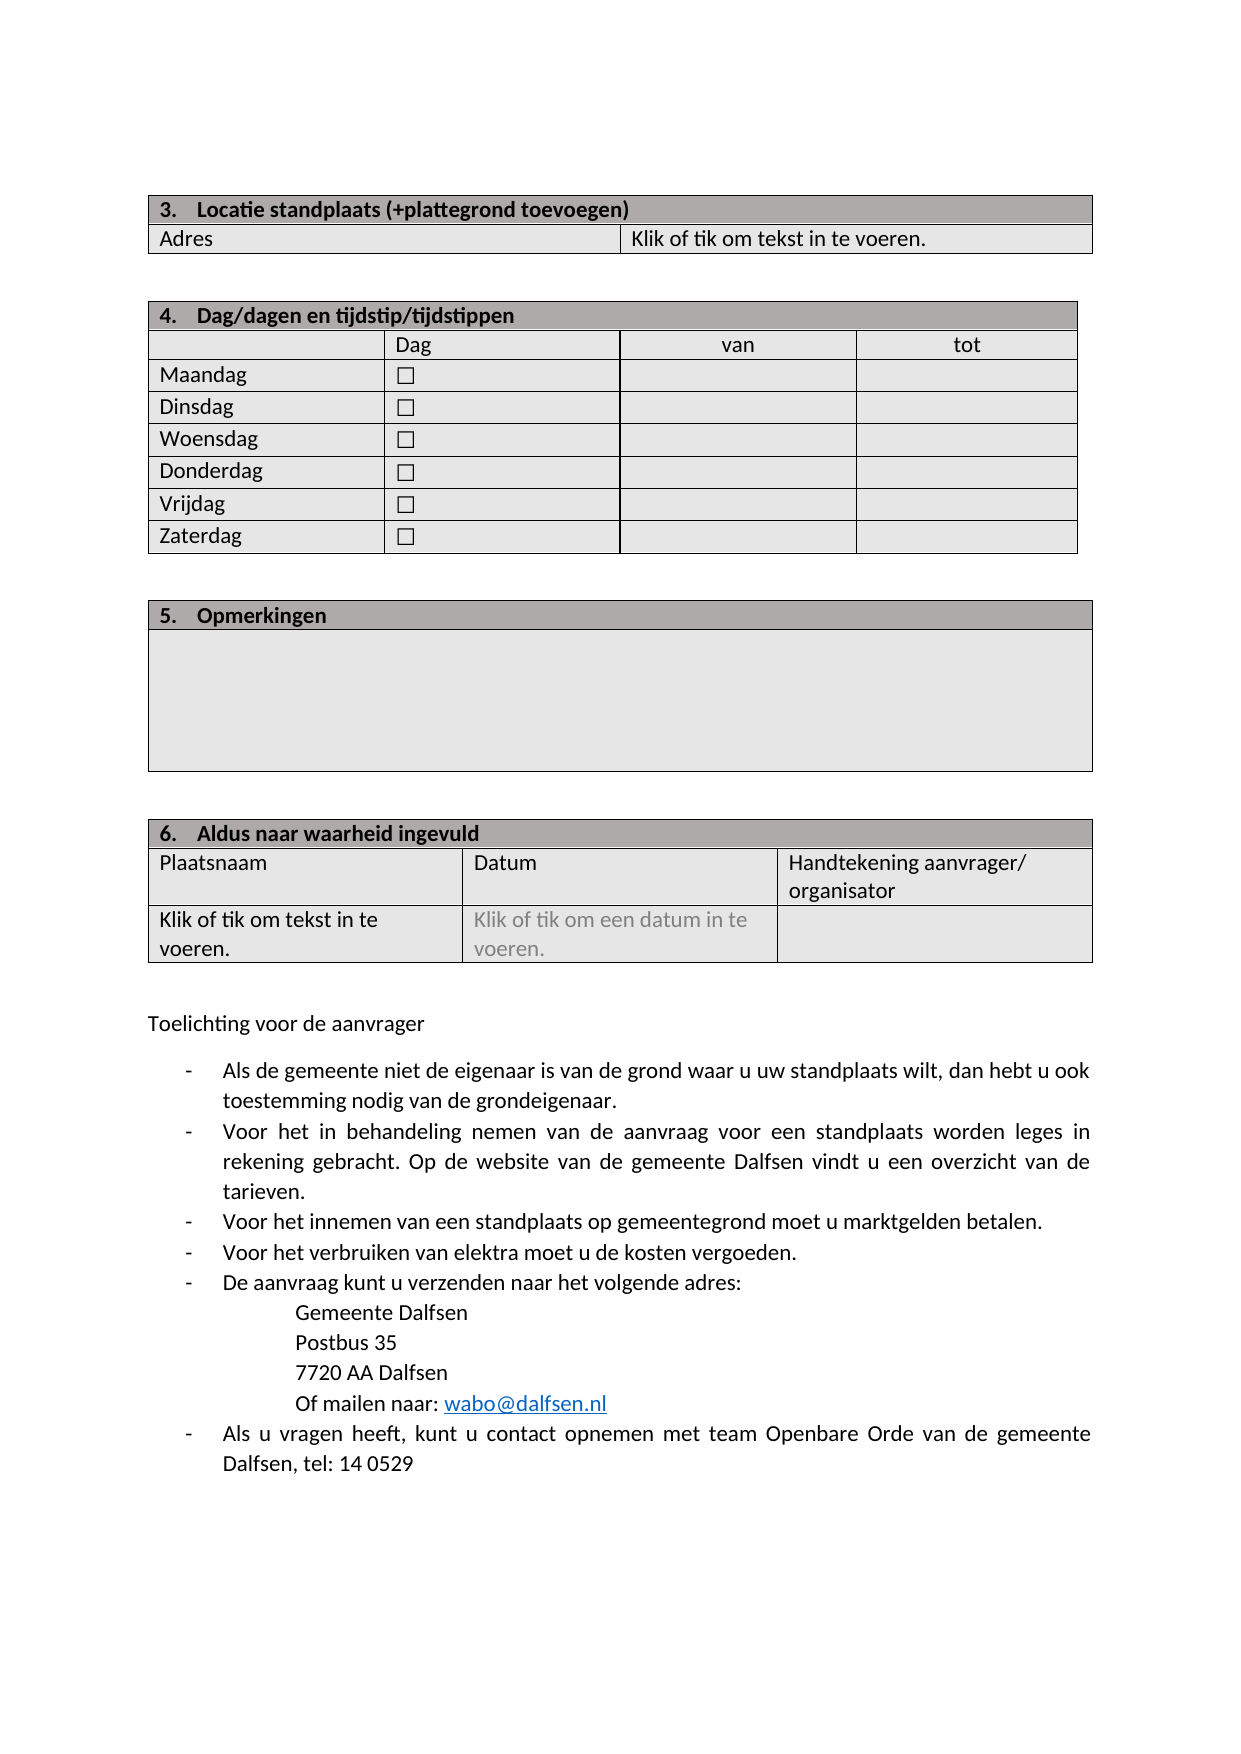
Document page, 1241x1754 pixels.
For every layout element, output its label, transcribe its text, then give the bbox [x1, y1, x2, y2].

table_header Aldus naar waarheid ingevuld [149, 820, 1092, 847]
table_cell tot [857, 331, 1077, 359]
table_header Opmerkingen [149, 601, 1092, 629]
table_cell [385, 392, 619, 423]
table_cell Donderdag [149, 457, 384, 488]
table_cell [857, 489, 1077, 520]
list Voor het in behandeling nemen van de aanvraag voor een standplaats worden leges in rekening gebracht. Op de website van de gemeente Dalfsen vindt u een overzicht van de tarieven. [185, 1117, 1093, 1205]
table_cell [385, 489, 619, 520]
table_cell [385, 457, 619, 488]
table_cell [149, 331, 384, 359]
table_cell [857, 521, 1077, 552]
table_cell Maandag [149, 360, 384, 391]
table_cell [149, 630, 1092, 771]
table_cell Vrijdag [149, 489, 384, 520]
table_cell [857, 424, 1077, 456]
table_cell [857, 457, 1077, 488]
text Gemeente Dalfsen [221, 1298, 1093, 1326]
table_header Locatie standplaats (+plattegrond toevoegen) [149, 196, 1092, 223]
list Als u vragen heeft, kunt u contact opnemen met team Openbare Orde van de gemeente Dalfsen, tel: 14 0529 [185, 1419, 1093, 1477]
table_cell Zaterdag [149, 521, 384, 552]
table_cell Datum [463, 849, 777, 904]
text Of mailen naar: wabo@dalfsen.nl [221, 1389, 1093, 1417]
table_cell [621, 424, 856, 456]
table_cell van [621, 331, 856, 359]
table_cell Dag [385, 331, 619, 359]
table_cell [857, 392, 1077, 423]
text Postbus 35 [221, 1328, 1093, 1356]
table_cell Handtekening aanvrager/ organisator [778, 849, 1092, 904]
list Voor het verbruiken van elektra moet u de kosten vergoeden. [185, 1238, 1093, 1266]
list Als de gemeente niet de eigenaar is van de grond waar u uw standplaats wilt, dan hebt u ook toestemming nodig van de grondeigenaar. [185, 1056, 1093, 1115]
table_cell Plaatsnaam [149, 849, 462, 904]
table_cell [385, 360, 619, 391]
table_cell [621, 457, 856, 488]
list De aanvraag kunt u verzenden naar het volgende adres: [185, 1268, 1093, 1296]
table_cell Adres [149, 225, 620, 253]
table_cell [621, 521, 856, 552]
table_header Dag/dagen en tijdstip/tijdstippen [149, 302, 1077, 329]
table_cell [778, 906, 1092, 962]
table_cell [385, 424, 619, 456]
list Voor het innemen van een standplaats op gemeentegrond moet u marktgelden betalen. [185, 1207, 1093, 1236]
table_cell [621, 489, 856, 520]
table_cell [621, 360, 856, 391]
table_cell Dinsdag [149, 392, 384, 423]
text Toelichting voor de aanvrager [148, 1009, 1093, 1038]
table_cell Woensdag [149, 424, 384, 456]
table_cell [857, 360, 1077, 391]
table_cell [621, 392, 856, 423]
table_cell [385, 521, 619, 552]
text 7720 AA Dalfsen [221, 1358, 1093, 1387]
